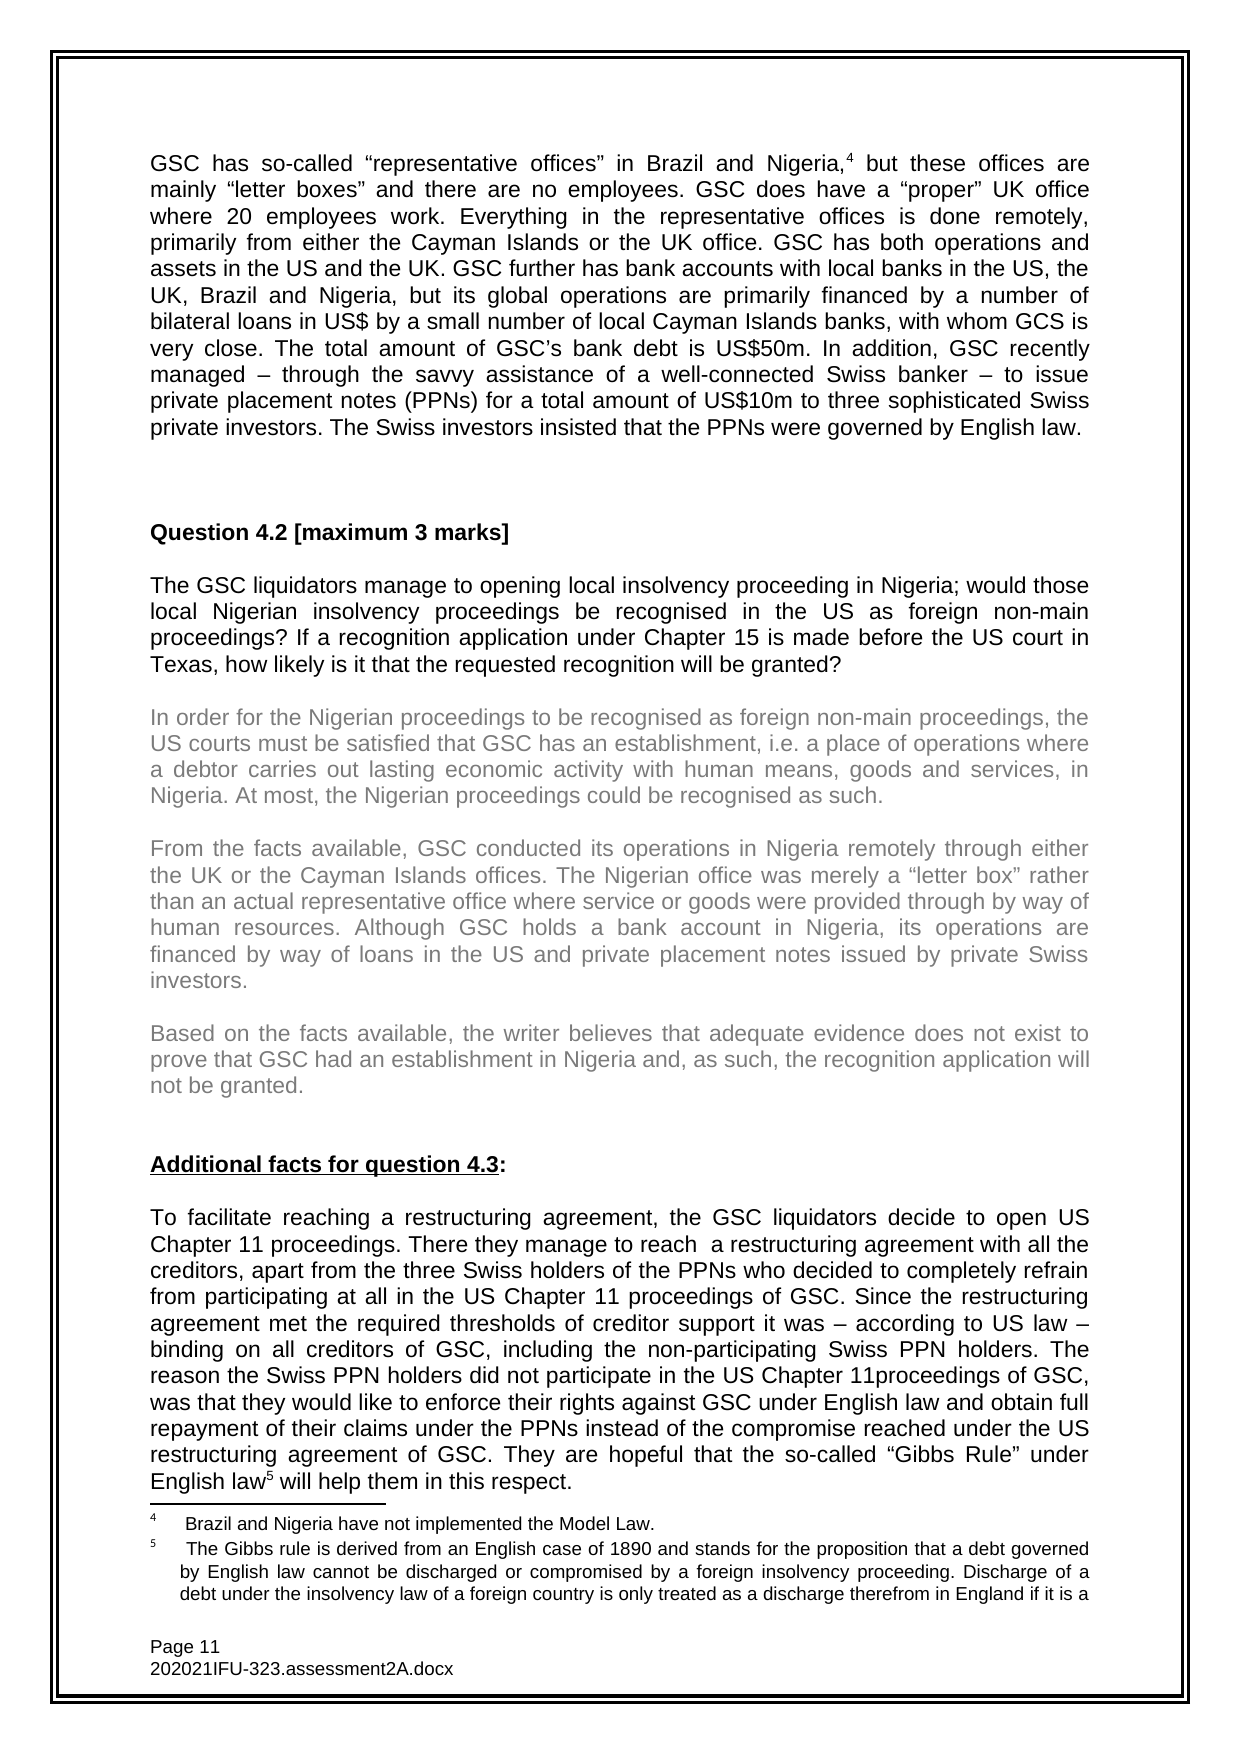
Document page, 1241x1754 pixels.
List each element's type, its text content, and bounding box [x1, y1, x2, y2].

text In order for the Nigerian proceedings to be recognised as foreign non-main proceedings, the US courts must be satisfied that GSC has an establishment, i.e. a place of operations where a debtor carries out lasting economic activity with human means, goods and services, in Nigeria. At most, the Nigerian proceedings could be recognised as such. [150, 703, 1090, 809]
text From the facts available, GSC conducted its operations in Nigeria remotely through either the UK or the Cayman Islands offices. The Nigerian office was merely a “letter box” rather than an actual representative office where service or goods were provided through by way of human resources. Although GSC holds a bank account in Nigeria, its operations are financed by way of loans in the US and private placement notes issued by private Swiss investors. [150, 835, 1090, 993]
text GSC has so-called “representative offices” in Brazil and Nigeria, but these offices are mainly “letter boxes” and there are no employees. GSC does have a “proper” UK office where 20 employees work. Everything in the representative offices is done remotely, primarily from either the Cayman Islands or the UK office. GSC has both operations and assets in the US and the UK. GSC further has bank accounts with local banks in the US, the UK, Brazil and Nigeria, but its global operations are primarily financed by a number of bilateral loans in US$ by a small number of local Cayman Islands banks, with whom GCS is very close. The total amount of GSC’s bank debt is US$50m. In addition, GSC recently managed – through the savvy assistance of a well-connected Swiss banker – to issue private placement notes (PPNs) for a total amount of US$10m to three sophisticated Swiss private investors. The Swiss investors insisted that the PPNs were governed by English law. [150, 150, 1090, 440]
text Additional facts for question 4.3: [150, 1151, 1090, 1178]
text To facilitate reaching a restructuring agreement, the GSC liquidators decide to open US Chapter 11 proceedings. There they manage to reach a restructuring agreement with all the creditors, apart from the three Swiss holders of the PPNs who decided to completely refrain from participating at all in the US Chapter 11 proceedings of GSC. Since the restructuring agreement met the required thresholds of creditor support it was – according to US law – binding on all creditors of GSC, including the non-participating Swiss PPN holders. The reason the Swiss PPN holders did not participate in the US Chapter 11proceedings of GSC, was that they would like to enforce their rights against GSC under English law and obtain full repayment of their claims under the PPNs instead of the compromise reached under the US restructuring agreement of GSC. They are hopeful that the so-called “Gibbs Rule” under English law will help them in this respect. [150, 1204, 1090, 1494]
text Based on the facts available, the writer believes that adequate evidence does not exist to prove that GSC had an establishment in Nigeria and, as such, the recognition application will not be granted. [150, 1020, 1090, 1099]
text Question 4.2 [maximum 3 marks] [150, 519, 1090, 545]
text The GSC liquidators manage to opening local insolvency proceeding in Nigeria; would those local Nigerian insolvency proceedings be recognised in the US as foreign non-main proceedings? If a recognition application under Chapter 15 is made before the US court in Texas, how likely is it that the requested recognition will be granted? [150, 572, 1090, 677]
